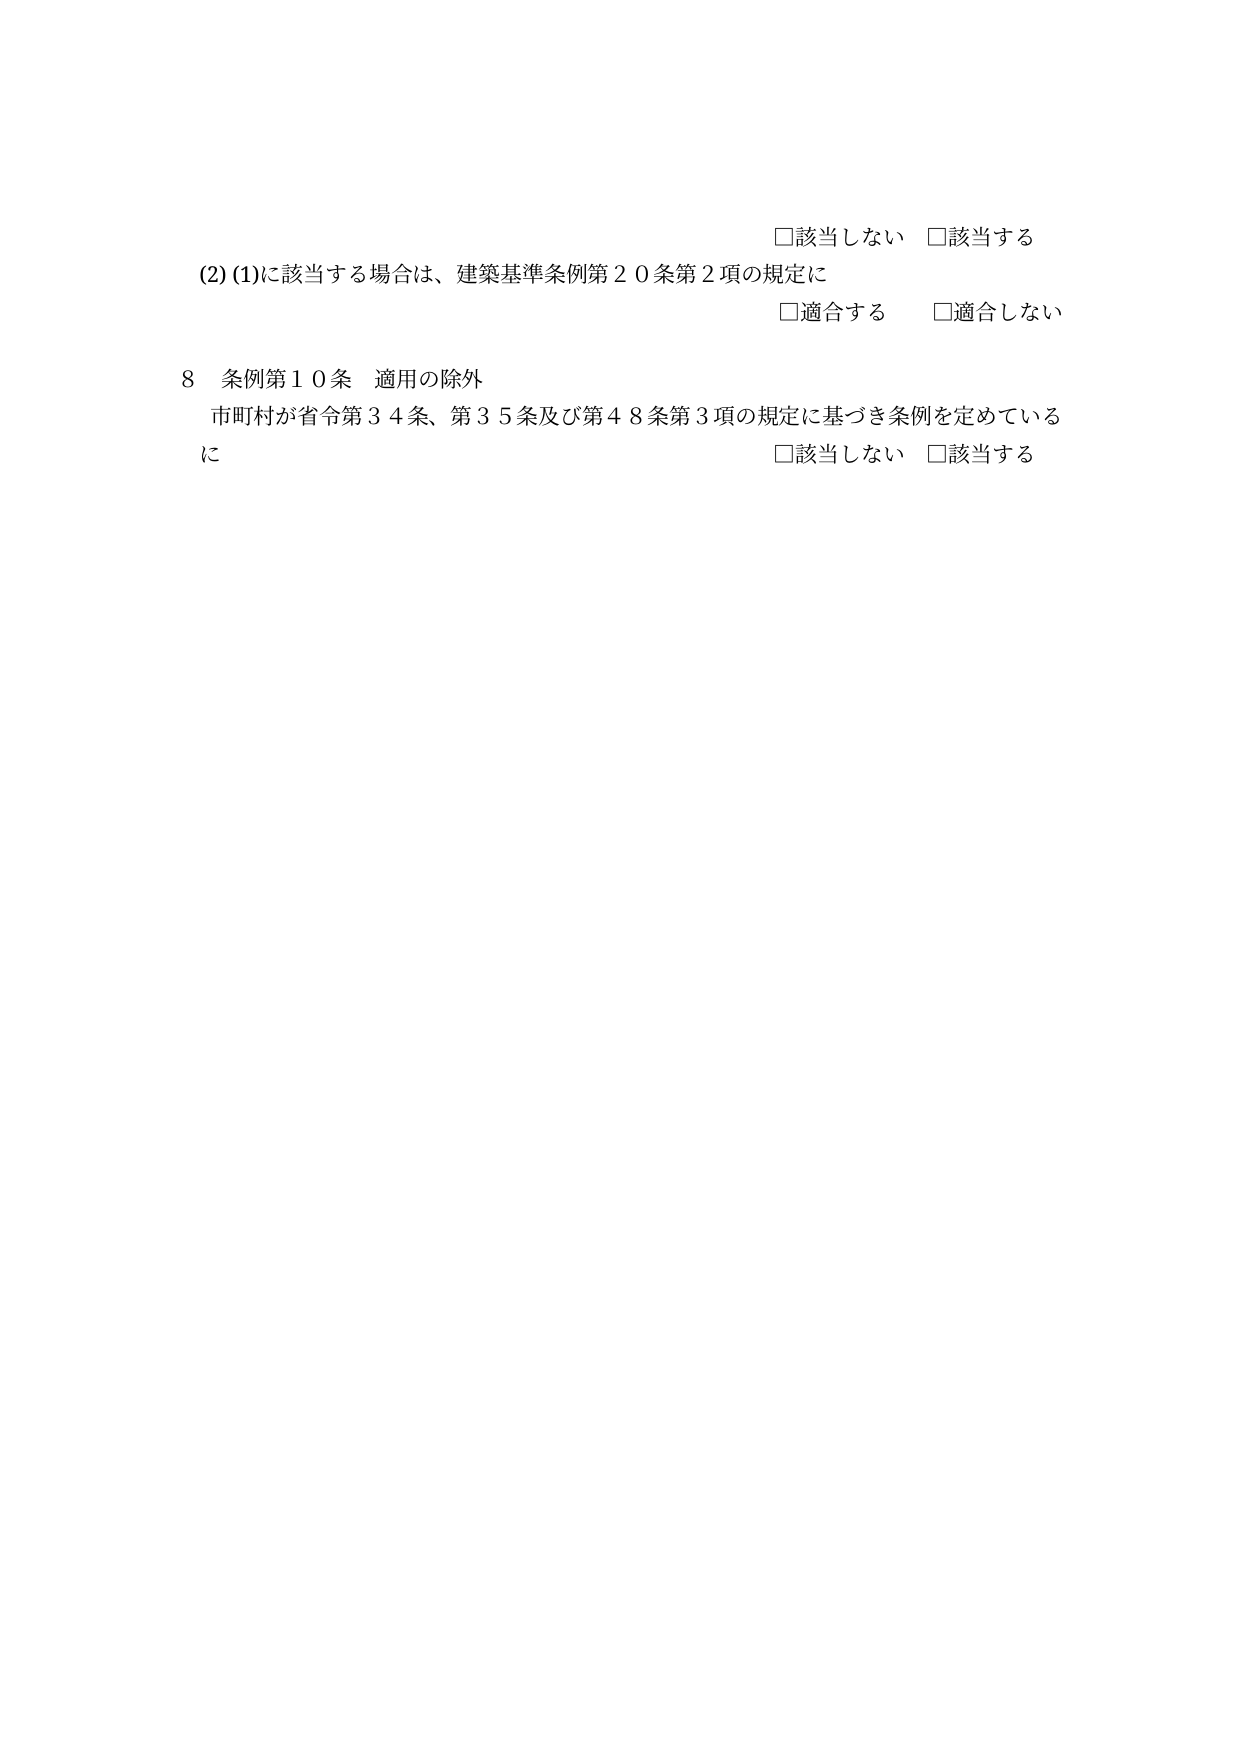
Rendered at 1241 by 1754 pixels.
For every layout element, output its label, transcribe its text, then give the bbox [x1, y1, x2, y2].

text □該当しない □該当する [199, 217, 1063, 254]
text (2) (1)に該当する場合は、建築基準条例第２０条第２項の規定に [199, 254, 1063, 292]
text ８ 条例第１０条 適用の除外 [177, 359, 1063, 397]
text 市町村が省令第３４条、第３５条及び第４８条第３項の規定に基づき条例を定めているに □該当しない □該当する [199, 397, 1063, 472]
text □適合する □適合しない [374, 292, 1063, 329]
